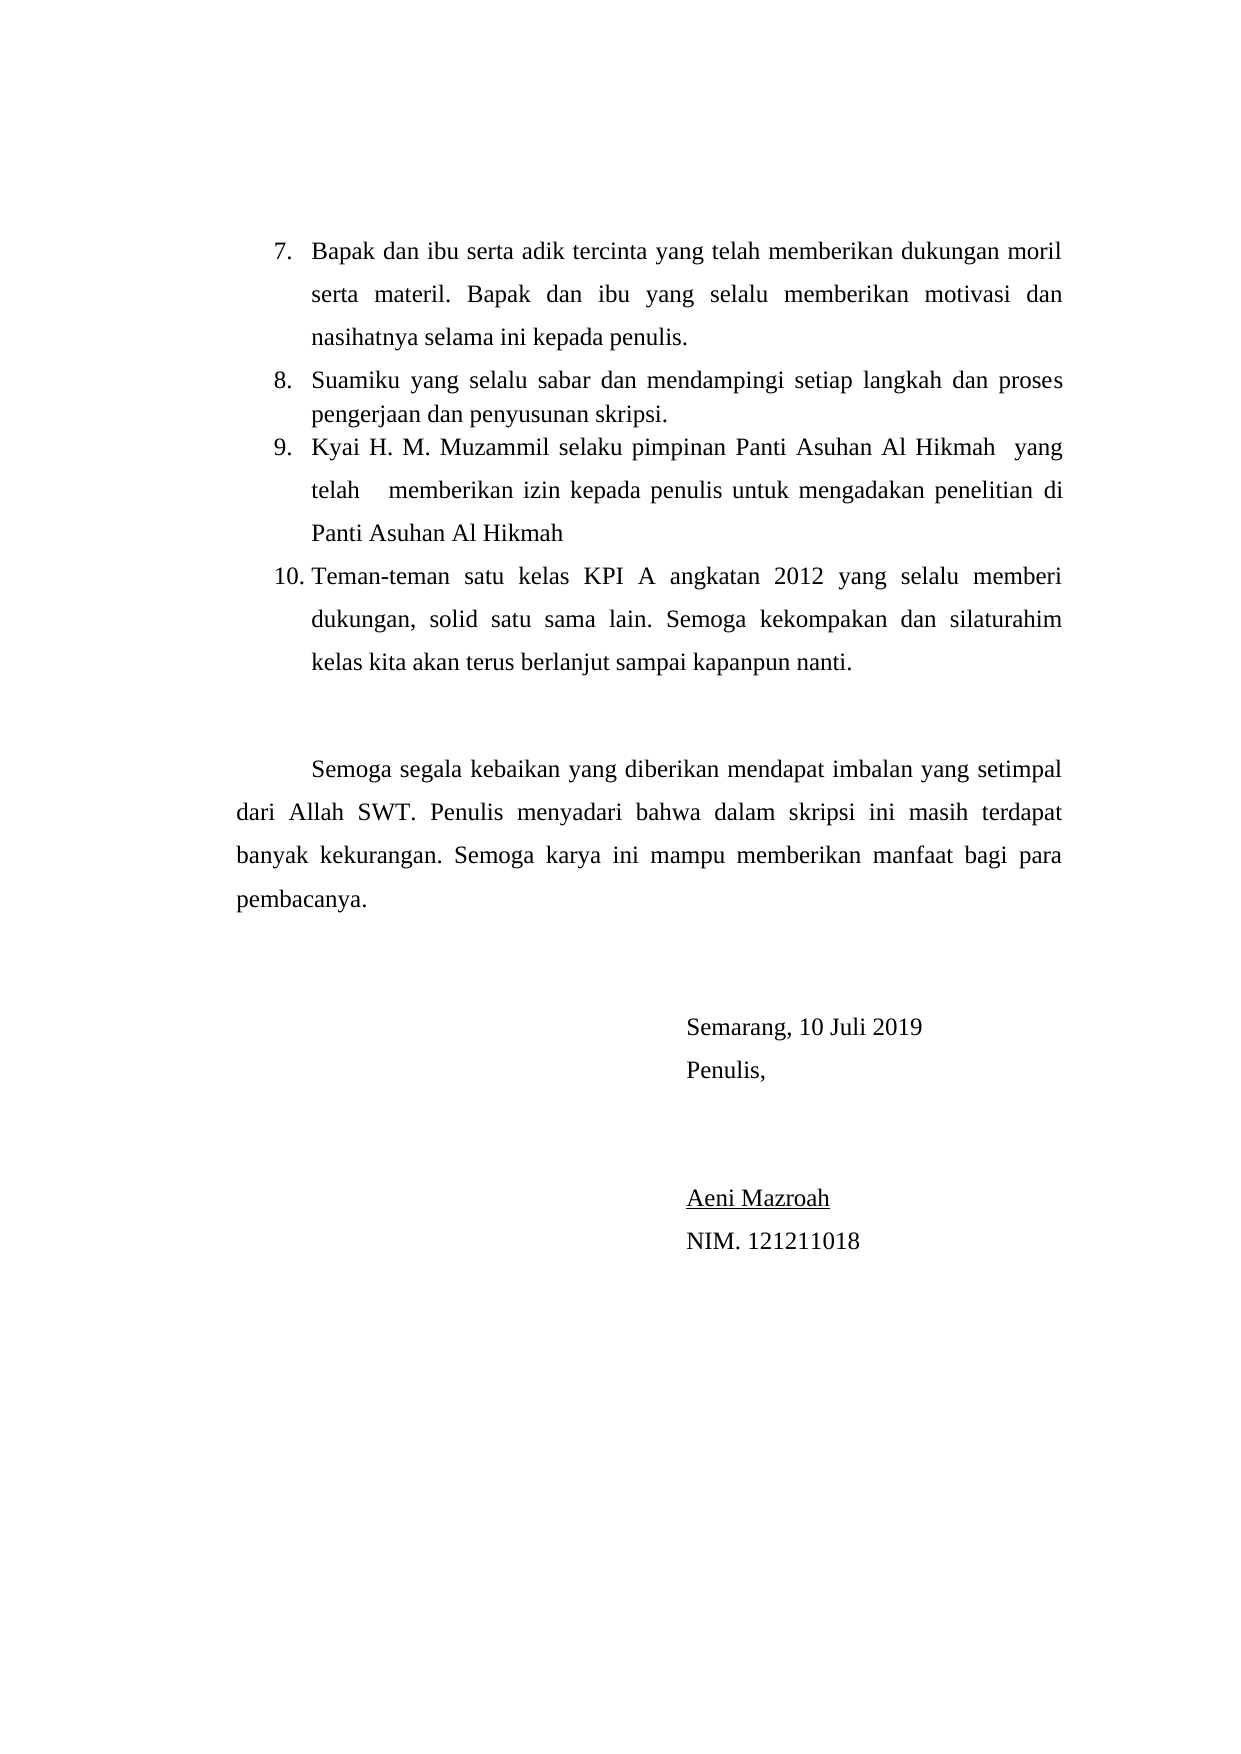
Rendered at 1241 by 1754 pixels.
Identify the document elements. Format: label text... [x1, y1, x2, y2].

list Bapak dan ibu serta adik tercinta yang telah memberikan dukungan moril serta materil. Bapak dan ibu yang selalu memberikan motivasi dan nasihatnya selama ini kepada penulis. [274, 236, 1063, 351]
text Aeni Mazroah [611, 1183, 1063, 1211]
text Penulis, [686, 1055, 1063, 1083]
text NIM. 121211018 [611, 1226, 1063, 1254]
list Kyai H. M. Muzammil selaku pimpinan Panti Asuhan Al Hikmah yang telah memberikan izin kepada penulis untuk mengadakan penelitian di Panti Asuhan Al Hikmah [274, 432, 1063, 547]
list Suamiku yang selalu sabar dan mendampingi setiap langkah dan proses pengerjaan dan penyusunan skripsi. [274, 366, 1063, 427]
text Semoga segala kebaikan yang diberikan mendapat imbalan yang setimpal dari Allah SWT. Penulis menyadari bahwa dalam skripsi ini masih terdapat banyak kekurangan. Semoga karya ini mampu memberikan manfaat bagi para pembacanya. [236, 754, 1063, 912]
list Teman-teman satu kelas KPI A angkatan 2012 yang selalu memberi dukungan, solid satu sama lain. Semoga kekompakan dan silaturahim kelas kita akan terus berlanjut sampai kapanpun nanti. [274, 561, 1063, 676]
text Semarang, 10 Juli 2019 [611, 1012, 1063, 1040]
